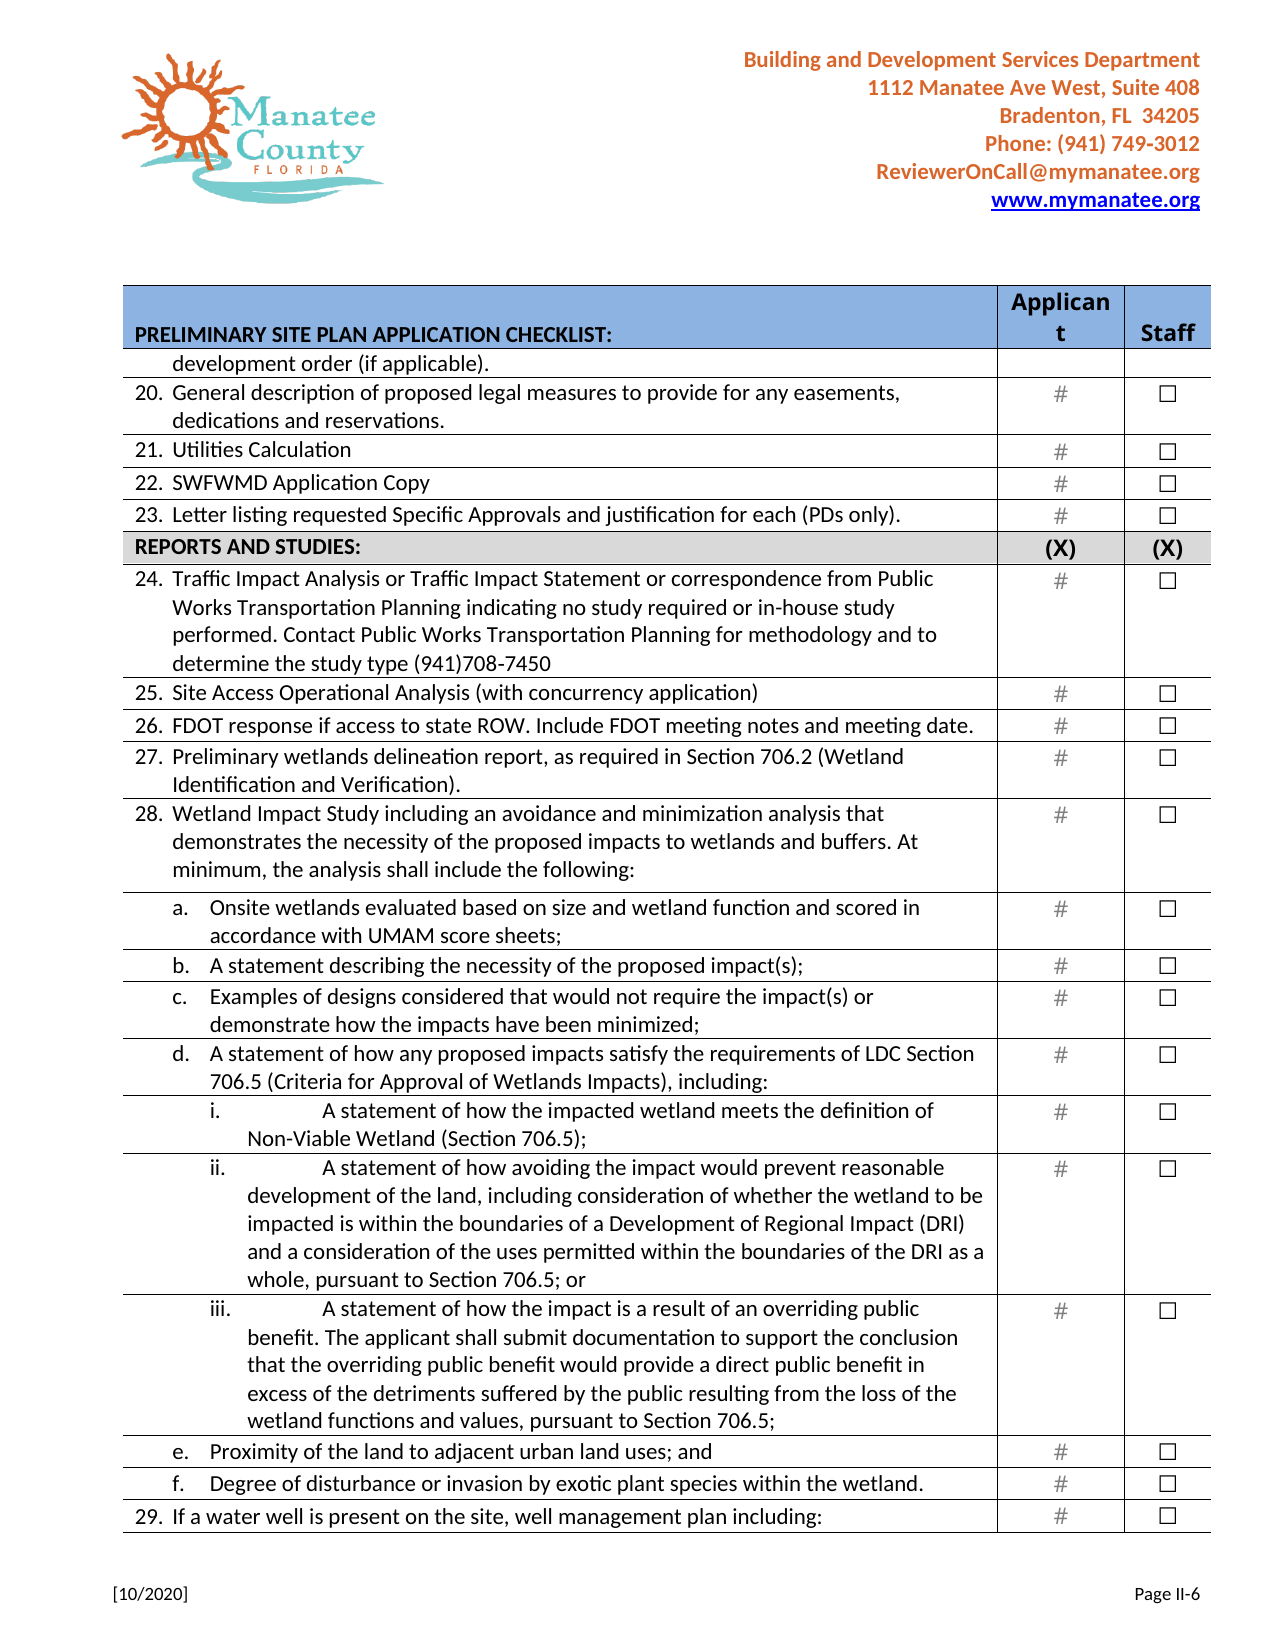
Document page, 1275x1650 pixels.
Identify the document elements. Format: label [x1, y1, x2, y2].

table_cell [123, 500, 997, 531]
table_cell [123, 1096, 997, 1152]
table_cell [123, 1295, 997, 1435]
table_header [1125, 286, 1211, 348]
picture [112, 45, 392, 212]
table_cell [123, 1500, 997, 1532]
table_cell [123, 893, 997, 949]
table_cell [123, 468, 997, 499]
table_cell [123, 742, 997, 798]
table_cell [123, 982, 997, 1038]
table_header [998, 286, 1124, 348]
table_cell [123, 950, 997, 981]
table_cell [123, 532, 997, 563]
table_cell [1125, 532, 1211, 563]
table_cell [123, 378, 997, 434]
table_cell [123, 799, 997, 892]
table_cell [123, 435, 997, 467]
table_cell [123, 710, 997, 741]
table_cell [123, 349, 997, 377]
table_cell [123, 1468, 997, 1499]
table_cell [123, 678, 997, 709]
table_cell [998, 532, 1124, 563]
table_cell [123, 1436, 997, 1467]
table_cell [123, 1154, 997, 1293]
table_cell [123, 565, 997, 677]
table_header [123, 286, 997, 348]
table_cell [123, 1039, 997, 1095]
